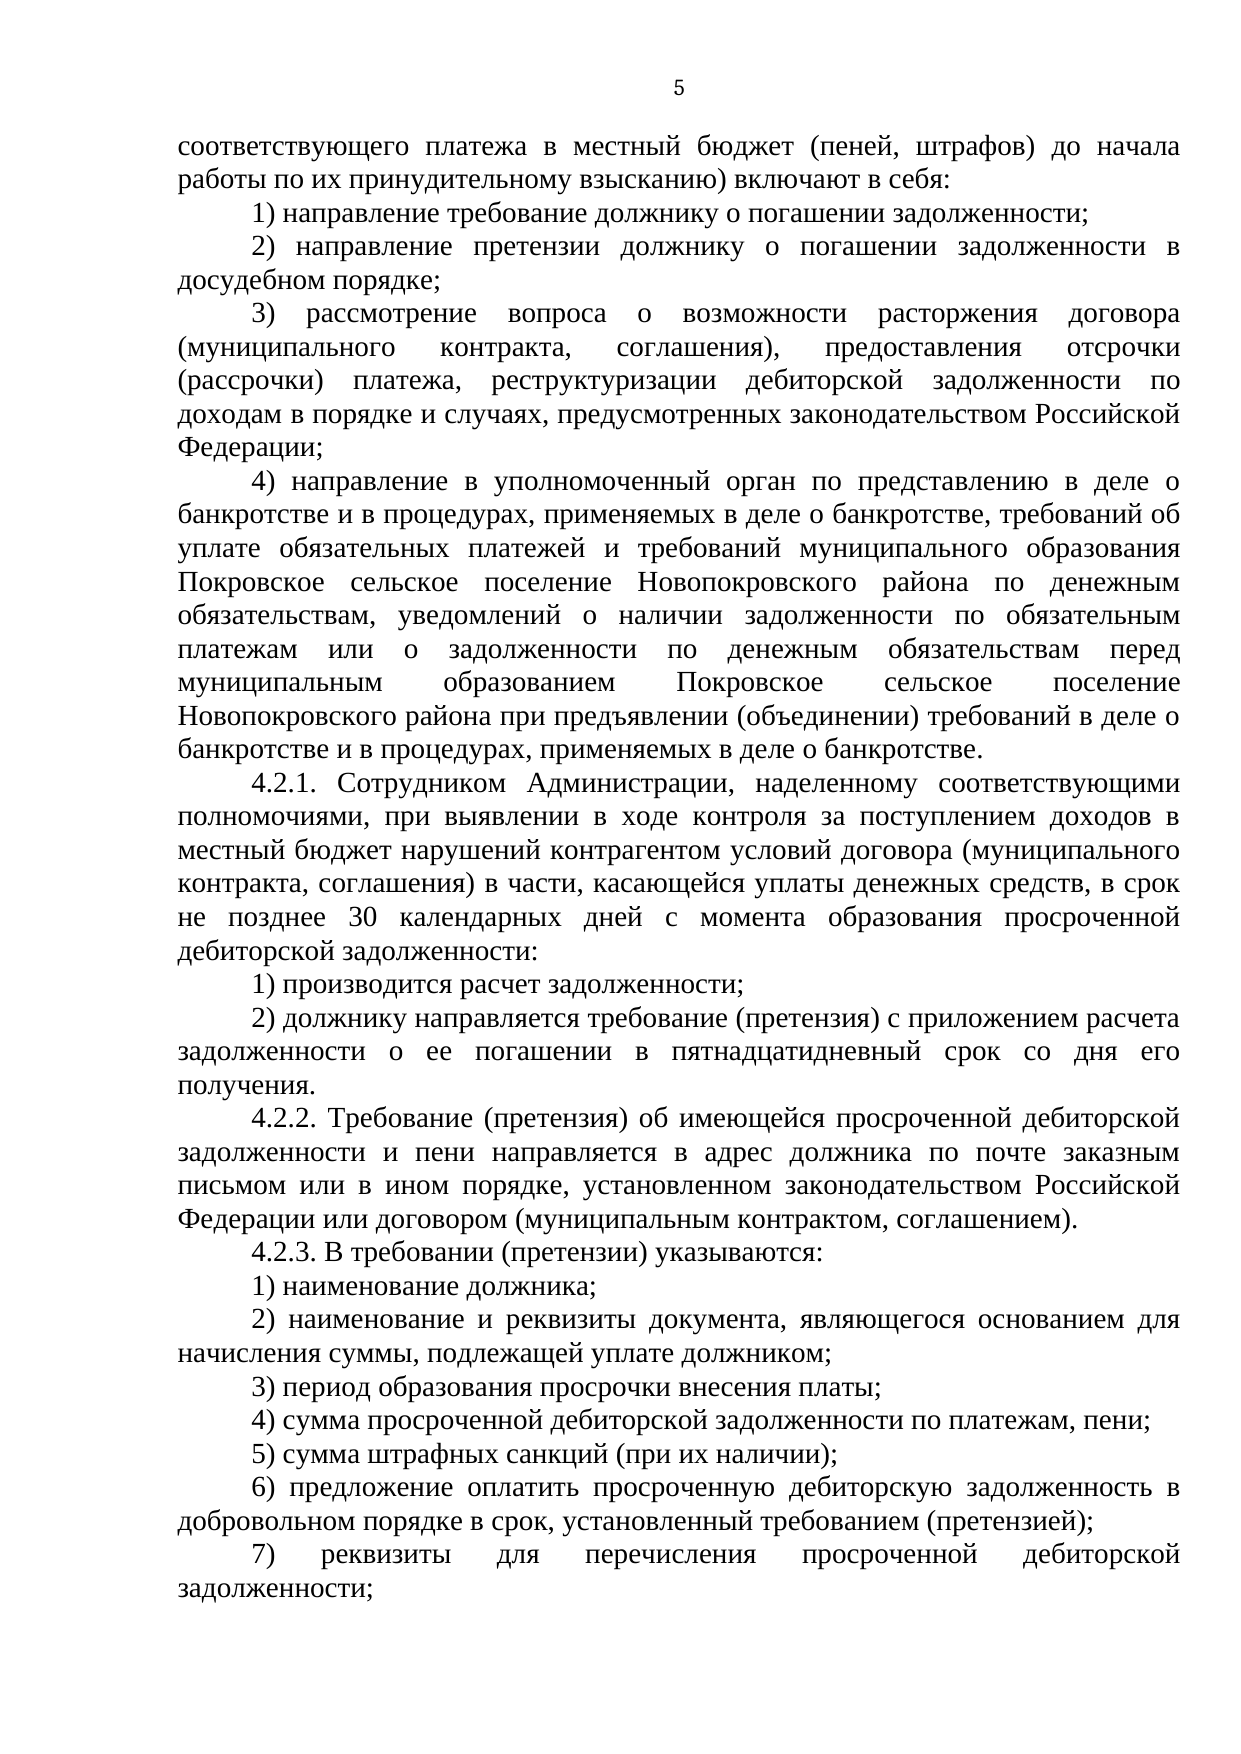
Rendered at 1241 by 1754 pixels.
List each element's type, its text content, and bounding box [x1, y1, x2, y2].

text 1) производится расчет задолженности; [177, 966, 1181, 1000]
text 5) сумма штрафных санкций (при их наличии); [177, 1436, 1181, 1469]
text 2) направление претензии должнику о погашении задолженности в досудебном порядке; [177, 228, 1181, 295]
text 4.2.1. Сотрудником Администрации, наделенному соответствующими полномочиями, при выявлении в ходе контроля за поступлением доходов в местный бюджет нарушений контрагентом условий договора (муниципального контракта, соглашения) в части, касающейся уплаты денежных средств, в срок не позднее 30 календарных дней с момента образования просроченной дебиторской задолженности: [177, 765, 1181, 966]
text 2) должнику направляется требование (претензия) с приложением расчета задолженности о ее погашении в пятнадцатидневный срок со дня его получения. [177, 1000, 1181, 1100]
text 6) предложение оплатить просроченную дебиторскую задолженность в добровольном порядке в срок, установленный требованием (претензией); [177, 1469, 1181, 1536]
text 4.2.2. Требование (претензия) об имеющейся просроченной дебиторской задолженности и пени направляется в адрес должника по почте заказным письмом или в ином порядке, установленном законодательством Российской Федерации или договором (муниципальным контрактом, соглашением). [177, 1100, 1181, 1234]
text 2) наименование и реквизиты документа, являющегося основанием для начисления суммы, подлежащей уплате должником; [177, 1302, 1181, 1369]
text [177, 128, 1181, 195]
text 1) направление требование должнику о погашении задолженности; [177, 195, 1181, 228]
text 4) сумма просроченной дебиторской задолженности по платежам, пени; [177, 1402, 1181, 1436]
text 4.2.3. В требовании (претензии) указываются: [177, 1234, 1181, 1268]
text 7) реквизиты для перечисления просроченной дебиторской задолженности; [177, 1536, 1181, 1603]
text 1) наименование должника; [177, 1268, 1181, 1302]
text 4) направление в уполномоченный орган по представлению в деле о банкротстве и в процедурах, применяемых в деле о банкротстве, требований об уплате обязательных платежей и требований муниципального образования Покровское сельское поселение Новопокровского района по денежным обязательствам, уведомлений о наличии задолженности по обязательным платежам или о задолженности по денежным обязательствам перед муниципальным образованием Покровское сельское поселение Новопокровского района при предъявлении (объединении) требований в деле о банкротстве и в процедурах, применяемых в деле о банкротстве. [177, 463, 1181, 765]
text 3) период образования просрочки внесения платы; [177, 1369, 1181, 1402]
text 3) рассмотрение вопроса о возможности расторжения договора (муниципального контракта, соглашения), предоставления отсрочки (рассрочки) платежа, реструктуризации дебиторской задолженности по доходам в порядке и случаях, предусмотренных законодательством Российской Федерации; [177, 295, 1181, 463]
